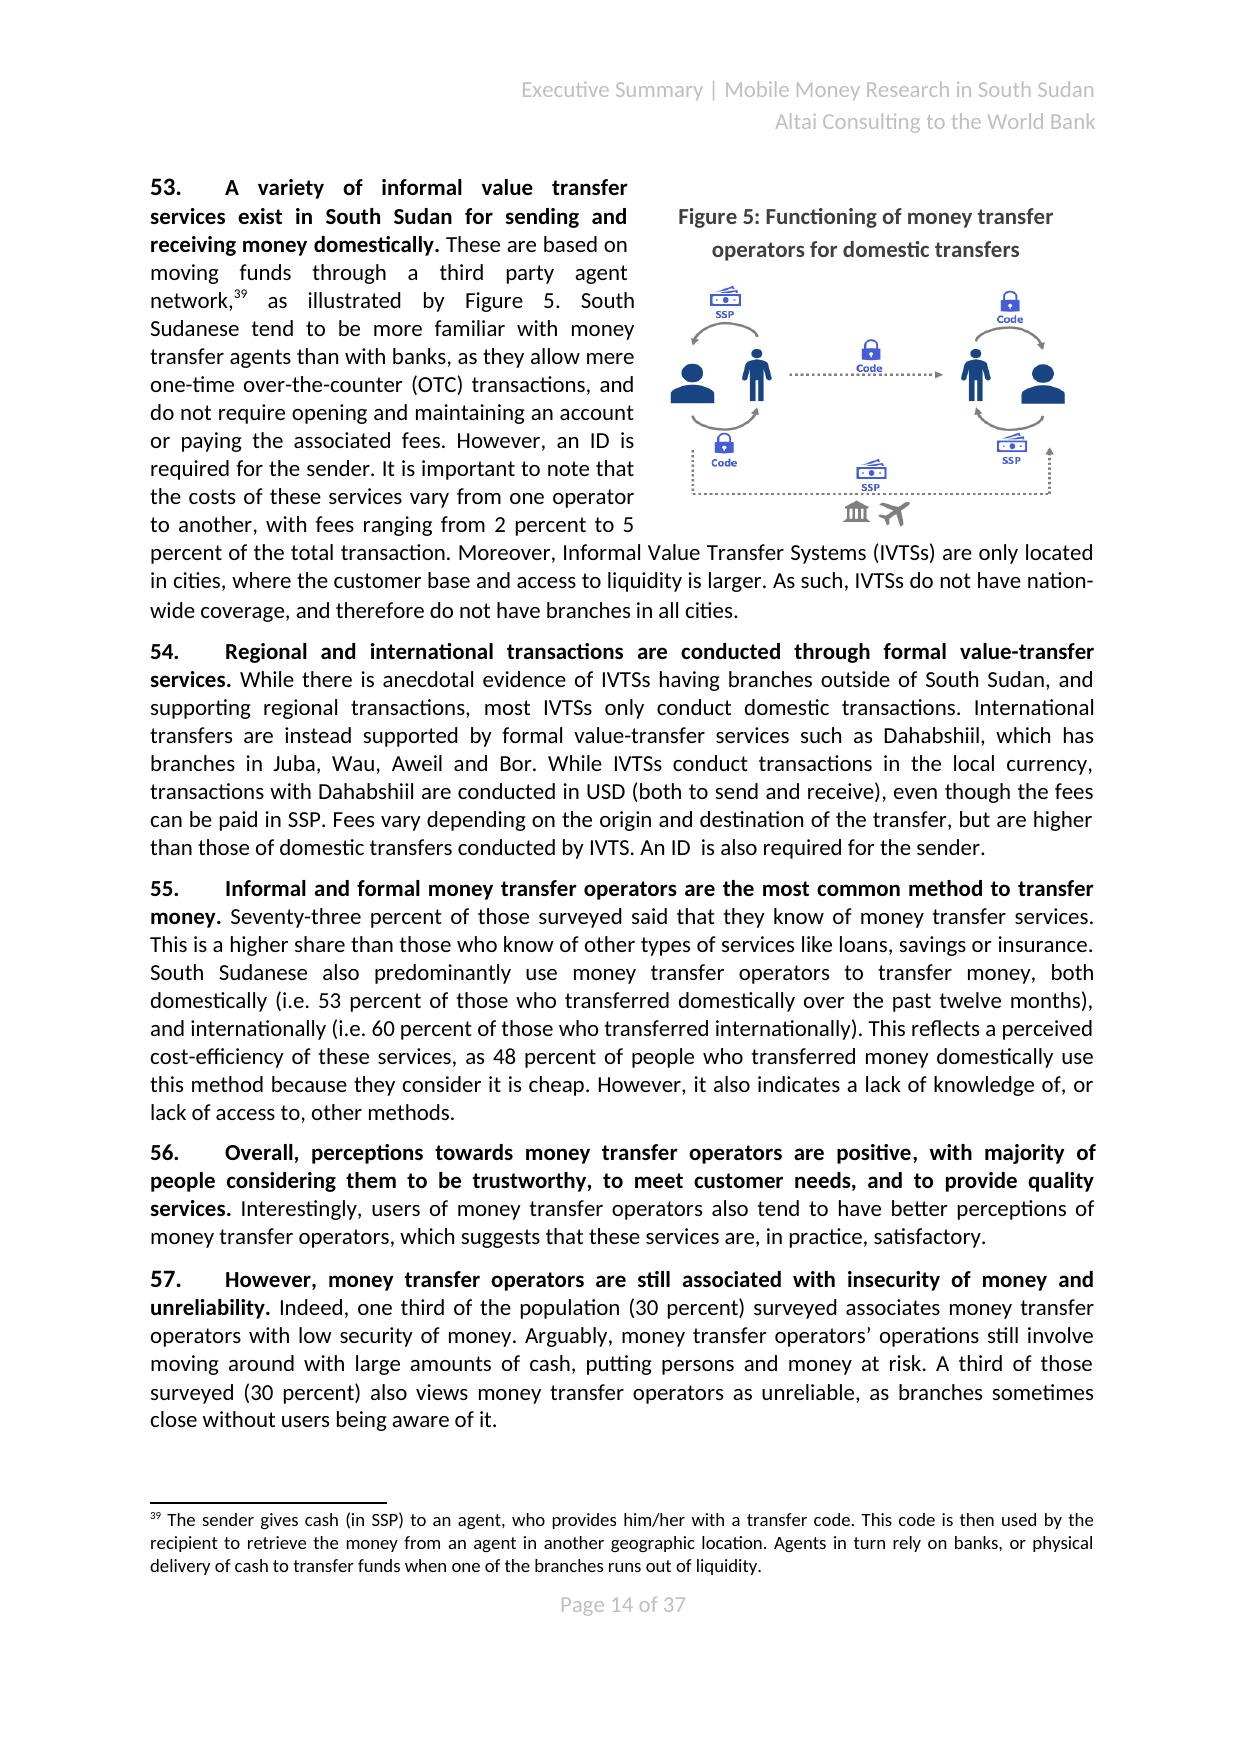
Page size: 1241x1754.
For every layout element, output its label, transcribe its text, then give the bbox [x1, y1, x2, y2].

list Overall, perceptions towards money transfer operators are positive, with majority of people considering them to be trustworthy, to meet customer needs, and to provide quality services. Interestingly, users of money transfer operators also tend to have better perceptions of money transfer operators, which suggests that these services are, in practice, satisfactory. [150, 1138, 1096, 1251]
list Informal and formal money transfer operators are the most common method to transfer money. Seventy-three percent of those surveyed said that they know of money transfer services. This is a higher share than those who know of other types of services like loans, savings or insurance. South Sudanese also predominantly use money transfer operators to transfer money, both domestically (i.e. 53 percent of those who transferred domestically over the past twelve months), and internationally (i.e. 60 percent of those who transferred internationally). This reflects a perceived cost-efficiency of these services, as 48 percent of people who transferred money domestically use this method because they consider it is cheap. However, it also indicates a lack of knowledge of, or lack of access to, other methods. [150, 874, 1096, 1126]
picture [654, 278, 1092, 535]
list However, money transfer operators are still associated with insecurity of money and unreliability. Indeed, one third of the population (30 percent) surveyed associates money transfer operators with low security of money. Arguably, money transfer operators’ operations still involve moving around with large amounts of cash, putting persons and money at risk. A third of those surveyed (30 percent) also views money transfer operators as unreliable, as branches sometimes close without users being aware of it. [150, 1263, 1096, 1434]
list Regional and international transactions are conducted through formal value-transfer services. While there is anecdotal evidence of IVTSs having branches outside of South Sudan, and supporting regional transactions, most IVTSs only conduct domestic transactions. International transfers are instead supported by formal value-transfer services such as Dahabshiil, which has branches in Juba, Wau, Aweil and Bor. While IVTSs conduct transactions in the local currency, transactions with Dahabshiil are conducted in USD (both to send and receive), even though the fees can be paid in SSP. Fees vary depending on the origin and destination of the transfer, but are higher than those of domestic transfers conducted by IVTS. An ID is also required for the sender. [150, 637, 1096, 861]
